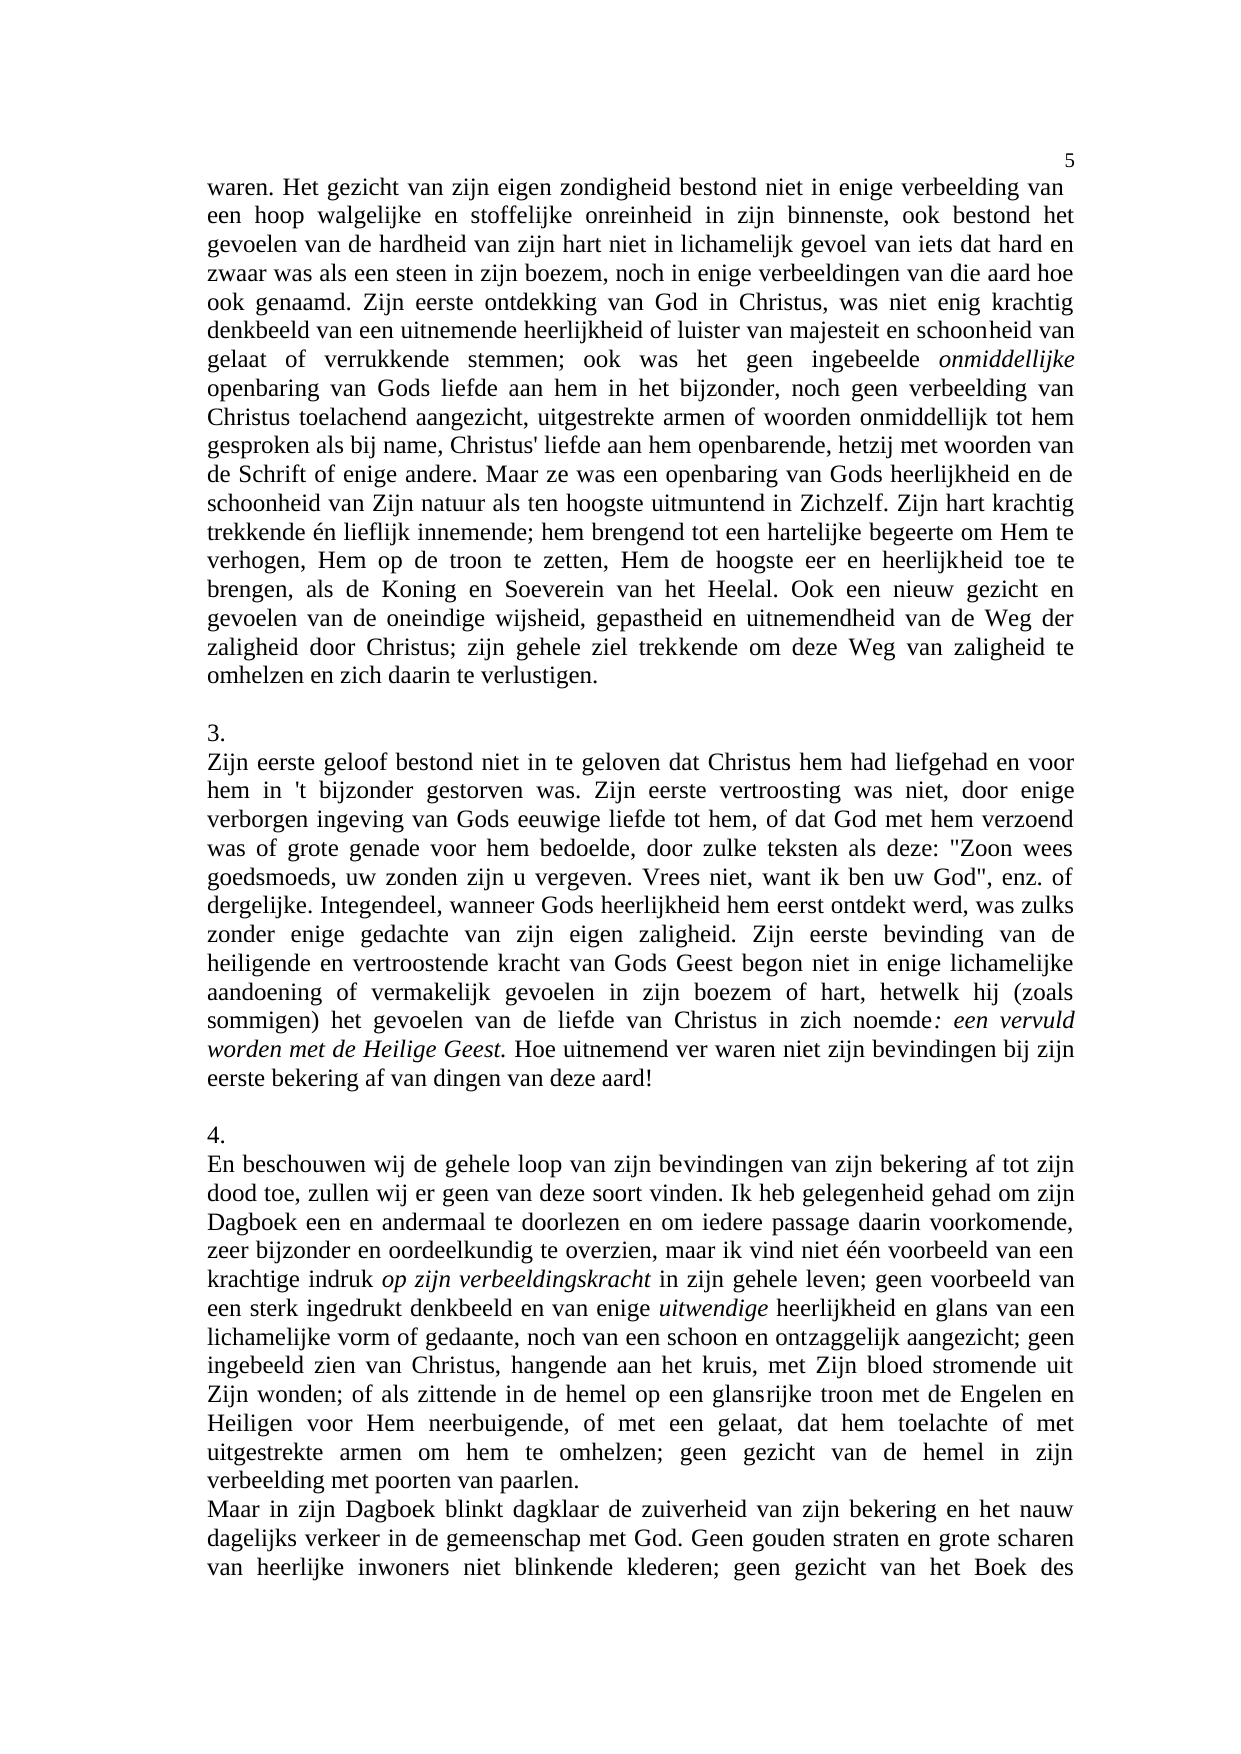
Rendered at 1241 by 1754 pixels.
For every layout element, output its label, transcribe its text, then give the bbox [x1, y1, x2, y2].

text 3. [207, 718, 1075, 747]
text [207, 172, 1075, 689]
text En beschouwen wij de gehele loop van zijn bevindingen van zijn bekering af tot zijn dood toe, zullen wij er geen van deze soort vinden. Ik heb gelegenheid gehad om zijn Dagboek een en andermaal te doorlezen en om iedere passage daarin voorkomende, zeer bijzonder en oordeelkundig te overzien, maar ik vind niet één voorbeeld van een krachtige indruk op zijn verbeeldingskracht in zijn gehele leven; geen voorbeeld van een sterk ingedrukt denkbeeld en van enige uitwendige heerlijkheid en glans van een lichamelijke vorm of gedaante, noch van een schoon en ontzaggelijk aangezicht; geen ingebeeld zien van Christus, hangende aan het kruis, met Zijn bloed stromende uit Zijn wonden; of als zittende in de hemel op een glansrijke troon met de Engelen en Heiligen voor Hem neerbuigende, of met een gelaat, dat hem toelachte of met uitgestrekte armen om hem te omhelzen; geen gezicht van de hemel in zijn verbeelding met poorten van paarlen. [207, 1149, 1075, 1494]
text Zijn eerste geloof bestond niet in te geloven dat Christus hem had liefgehad en voor hem in 't bijzonder gestorven was. Zijn eerste vertroosting was niet, door enige verborgen ingeving van Gods eeuwige liefde tot hem, of dat God met hem verzoend was of grote genade voor hem bedoelde, door zulke teksten als deze: "Zoon wees goedsmoeds, uw zonden zijn u vergeven. Vrees niet, want ik ben uw God", enz. of dergelijke. Integendeel, wanneer Gods heerlijkheid hem eerst ontdekt werd, was zulks zonder enige gedachte van zijn eigen zaligheid. Zijn eerste bevinding van de heiligende en vertroostende kracht van Gods Geest begon niet in enige lichamelijke aandoening of vermakelijk gevoelen in zijn boezem of hart, hetwelk hij (zoals sommigen) het gevoelen van de liefde van Christus in zich noemde: een vervuld worden met de Heilige Geest. Hoe uitnemend ver waren niet zijn bevindingen bij zijn eerste bekering af van dingen van deze aard! [207, 747, 1075, 1092]
text 4. [207, 1121, 1075, 1149]
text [207, 1494, 1075, 1581]
